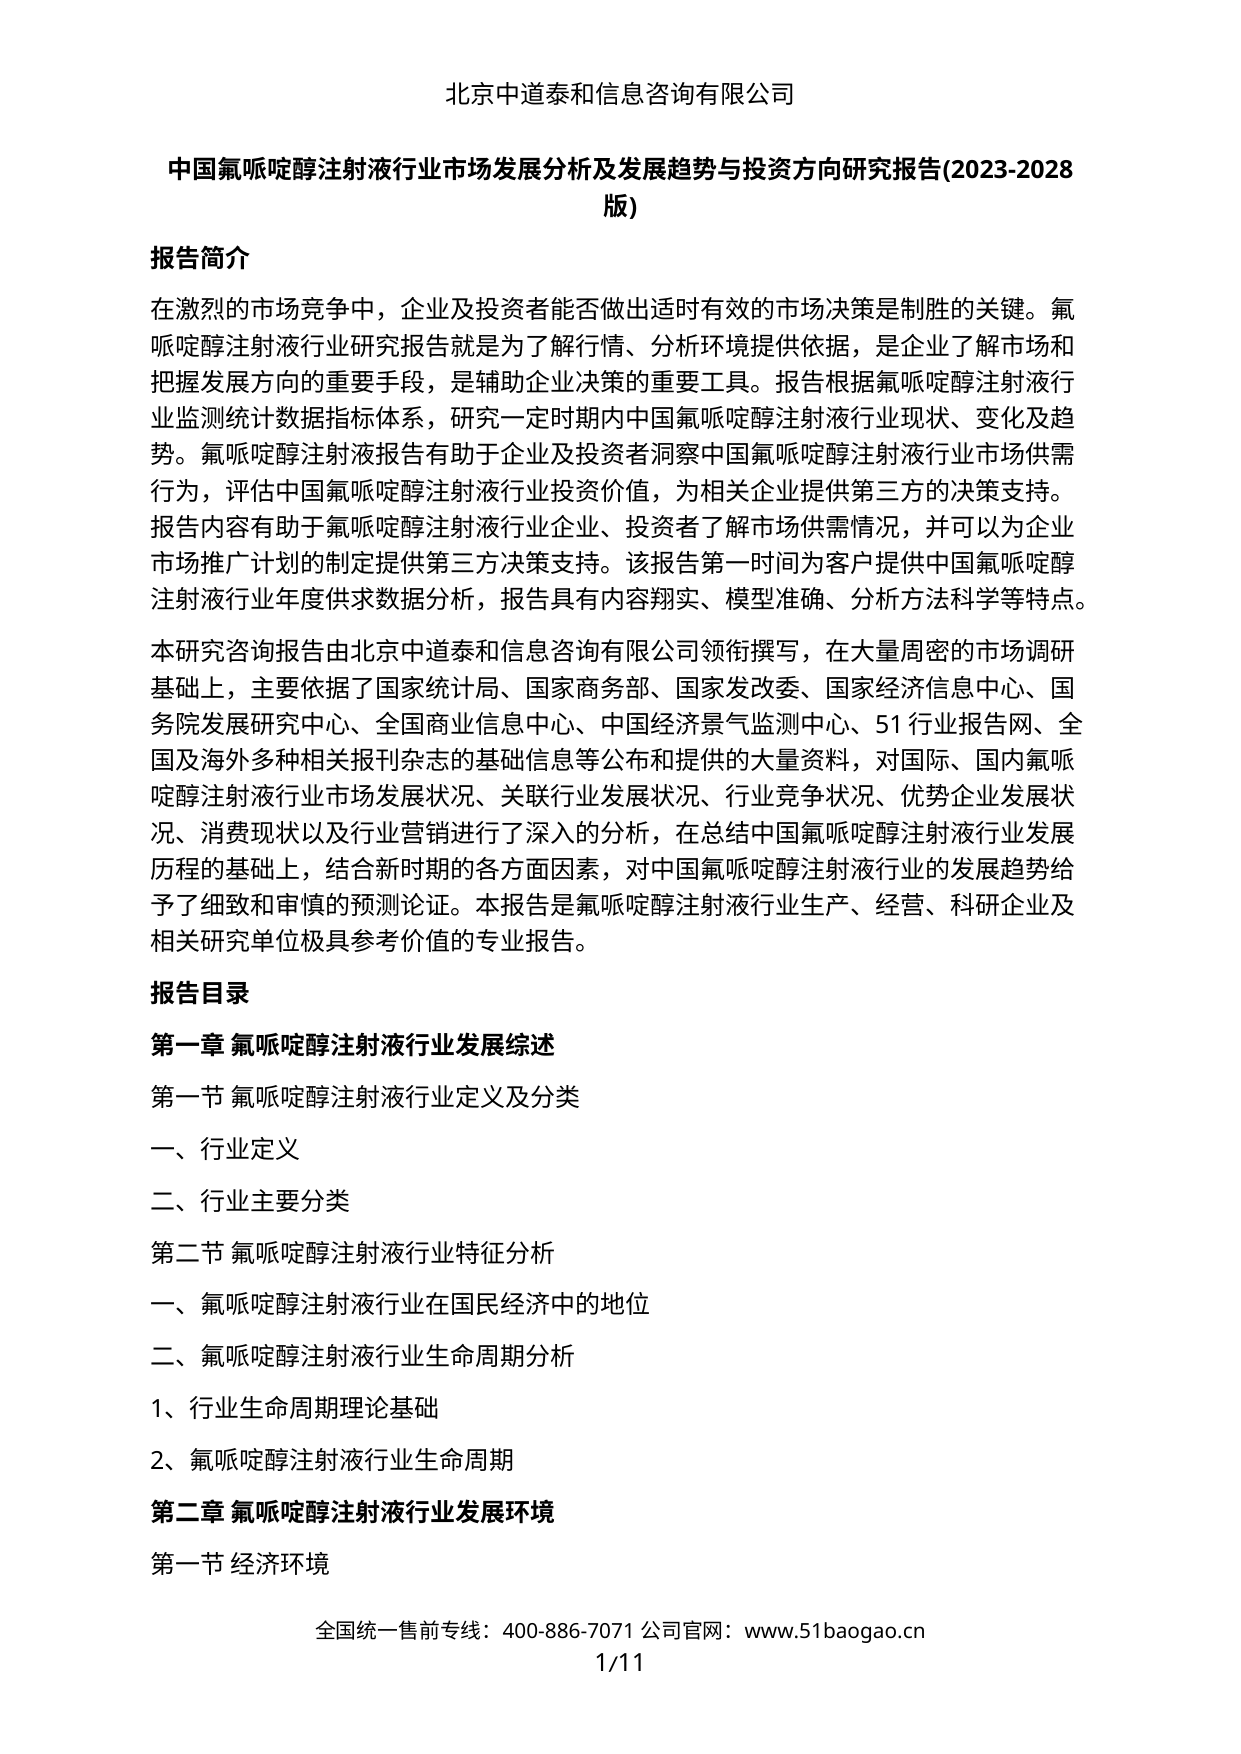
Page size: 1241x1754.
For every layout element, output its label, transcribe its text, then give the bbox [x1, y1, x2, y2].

text 中国氟哌啶醇注射液行业市场发展分析及发展趋势与投资方向研究报告(2023-2028版) [150, 150, 1090, 222]
text 在激烈的市场竞争中，企业及投资者能否做出适时有效的市场决策是制胜的关键。氟哌啶醇注射液行业研究报告就是为了解行情、分析环境提供依据，是企业了解市场和把握发展方向的重要手段，是辅助企业决策的重要工具。报告根据氟哌啶醇注射液行业监测统计数据指标体系，研究一定时期内中国氟哌啶醇注射液行业现状、变化及趋势。氟哌啶醇注射液报告有助于企业及投资者洞察中国氟哌啶醇注射液行业市场供需行为，评估中国氟哌啶醇注射液行业投资价值，为相关企业提供第三方的决策支持。报告内容有助于氟哌啶醇注射液行业企业、投资者了解市场供需情况，并可以为企业市场推广计划的制定提供第三方决策支持。该报告第一时间为客户提供中国氟哌啶醇注射液行业年度供求数据分析，报告具有内容翔实、模型准确、分析方法科学等特点。 [150, 290, 1090, 616]
text 二、氟哌啶醇注射液行业生命周期分析 [150, 1337, 1090, 1373]
text 二、行业主要分类 [150, 1181, 1090, 1217]
text 本研究咨询报告由北京中道泰和信息咨询有限公司领衔撰写，在大量周密的市场调研基础上，主要依据了国家统计局、国家商务部、国家发改委、国家经济信息中心、国务院发展研究中心、全国商业信息中心、中国经济景气监测中心、51行业报告网、全国及海外多种相关报刊杂志的基础信息等公布和提供的大量资料，对国际、国内氟哌啶醇注射液行业市场发展状况、关联行业发展状况、行业竞争状况、优势企业发展状况、消费现状以及行业营销进行了深入的分析，在总结中国氟哌啶醇注射液行业发展历程的基础上，结合新时期的各方面因素，对中国氟哌啶醇注射液行业的发展趋势给予了细致和审慎的预测论证。本报告是氟哌啶醇注射液行业生产、经营、科研企业及相关研究单位极具参考价值的专业报告。 [150, 632, 1090, 958]
text 第二节 氟哌啶醇注射液行业特征分析 [150, 1233, 1090, 1269]
text 一、氟哌啶醇注射液行业在国民经济中的地位 [150, 1285, 1090, 1321]
text 第一节 经济环境 [150, 1544, 1090, 1581]
text 1、行业生命周期理论基础 [150, 1389, 1090, 1425]
text 第一章 氟哌啶醇注射液行业发展综述 [150, 1026, 1090, 1062]
text 报告简介 [150, 238, 1090, 274]
text 第二章 氟哌啶醇注射液行业发展环境 [150, 1492, 1090, 1529]
text 第一节 氟哌啶醇注射液行业定义及分类 [150, 1077, 1090, 1114]
text 一、行业定义 [150, 1129, 1090, 1166]
text 报告目录 [150, 974, 1090, 1010]
text 2、氟哌啶醇注射液行业生命周期 [150, 1441, 1090, 1477]
